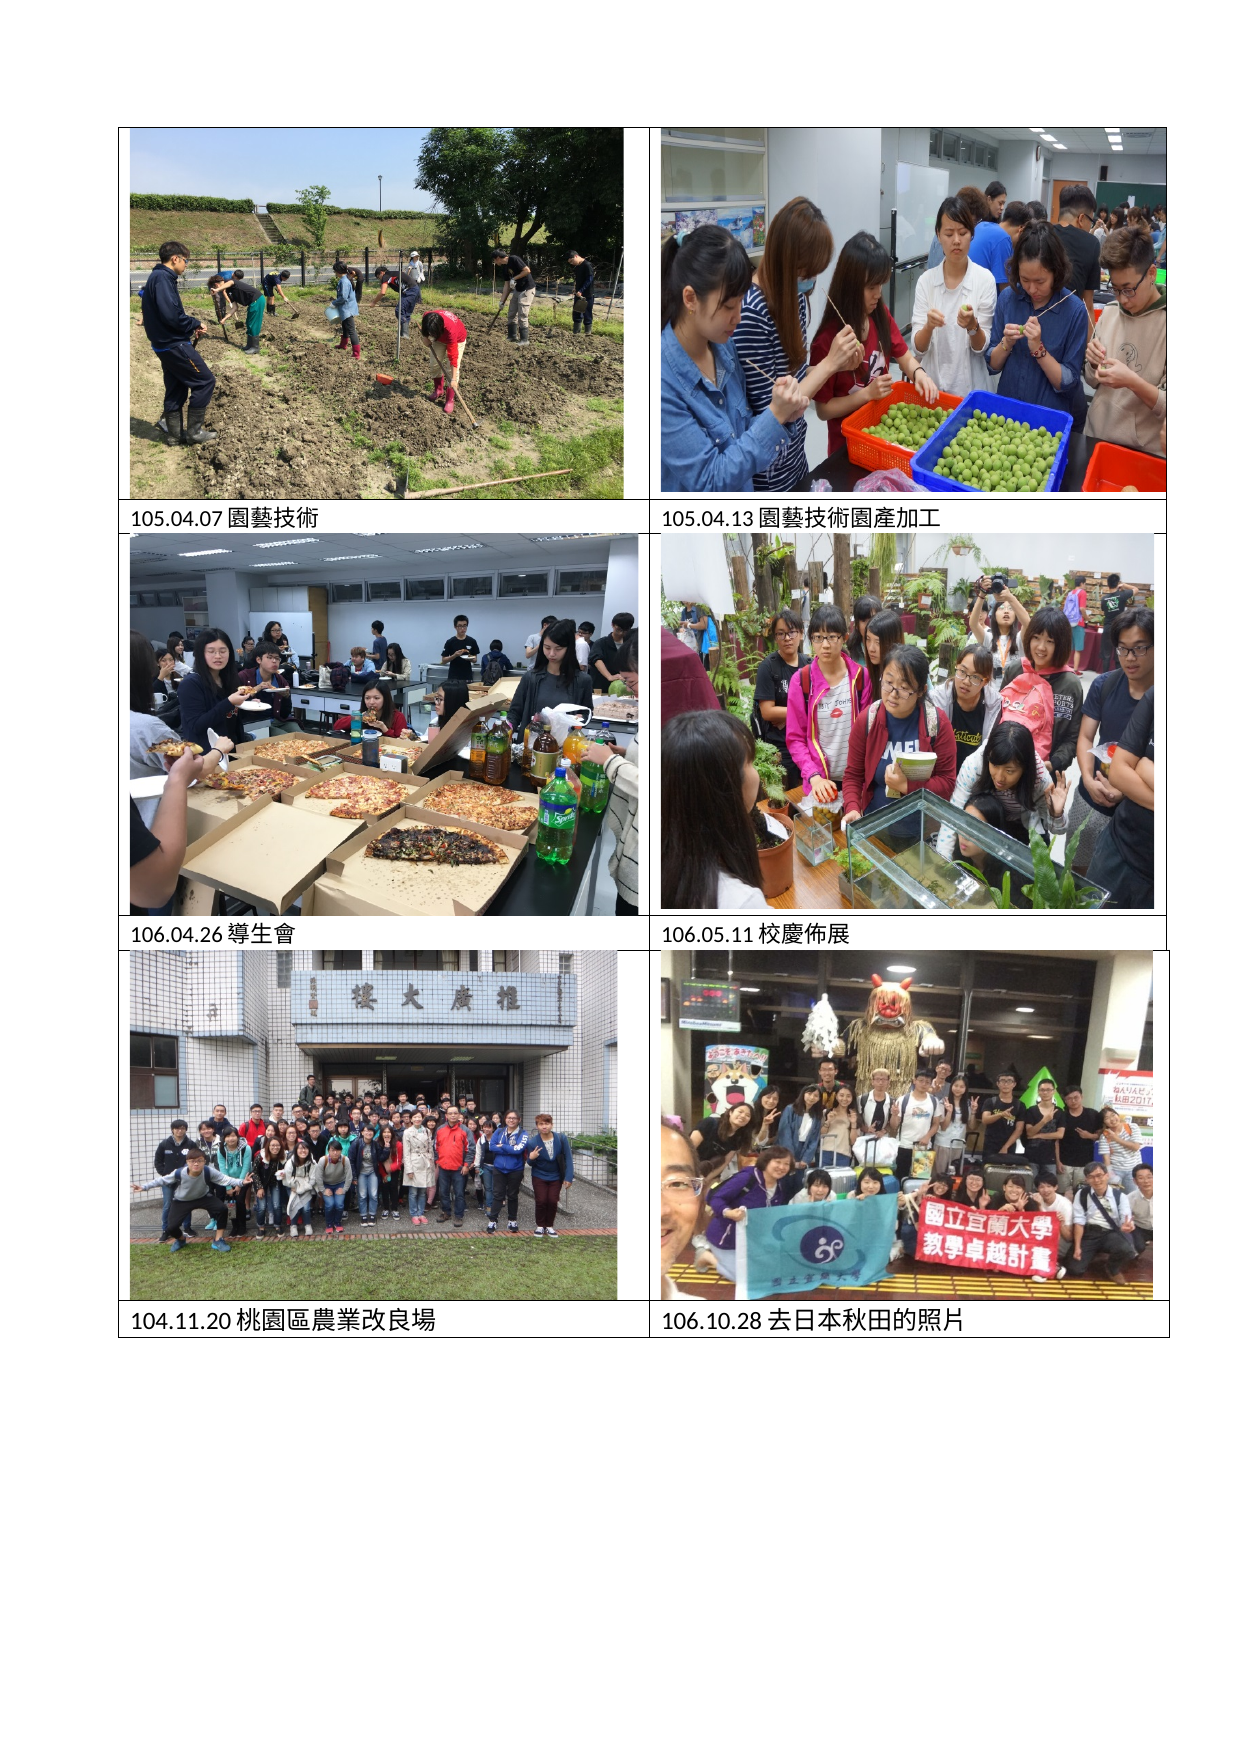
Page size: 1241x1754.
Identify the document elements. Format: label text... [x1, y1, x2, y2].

table_cell 106.04.26導生會 [119, 916, 649, 949]
table_cell [650, 534, 1166, 915]
table_cell [1153, 951, 1169, 1300]
table_cell [119, 951, 129, 1300]
picture [129, 533, 639, 916]
table_cell 105.04.13園藝技術園產加工 [650, 500, 1166, 533]
table_cell [119, 534, 129, 915]
picture [660, 128, 1167, 492]
table_cell [119, 128, 129, 498]
table_cell 106.10.28去日本秋田的照片 [650, 1301, 1169, 1337]
picture [129, 950, 618, 1300]
table_cell [650, 951, 660, 1300]
table_cell [639, 534, 649, 915]
table_cell 104.11.20桃園區農業改良場 [119, 1301, 649, 1337]
picture [660, 950, 1153, 1300]
picture [129, 128, 624, 499]
table_cell 106.05.11校慶佈展 [650, 916, 1166, 949]
table_cell [650, 128, 1166, 498]
picture [660, 533, 1155, 909]
table_cell 105.04.07園藝技術 [119, 500, 649, 533]
table_cell [618, 951, 649, 1300]
table_cell [624, 128, 649, 498]
